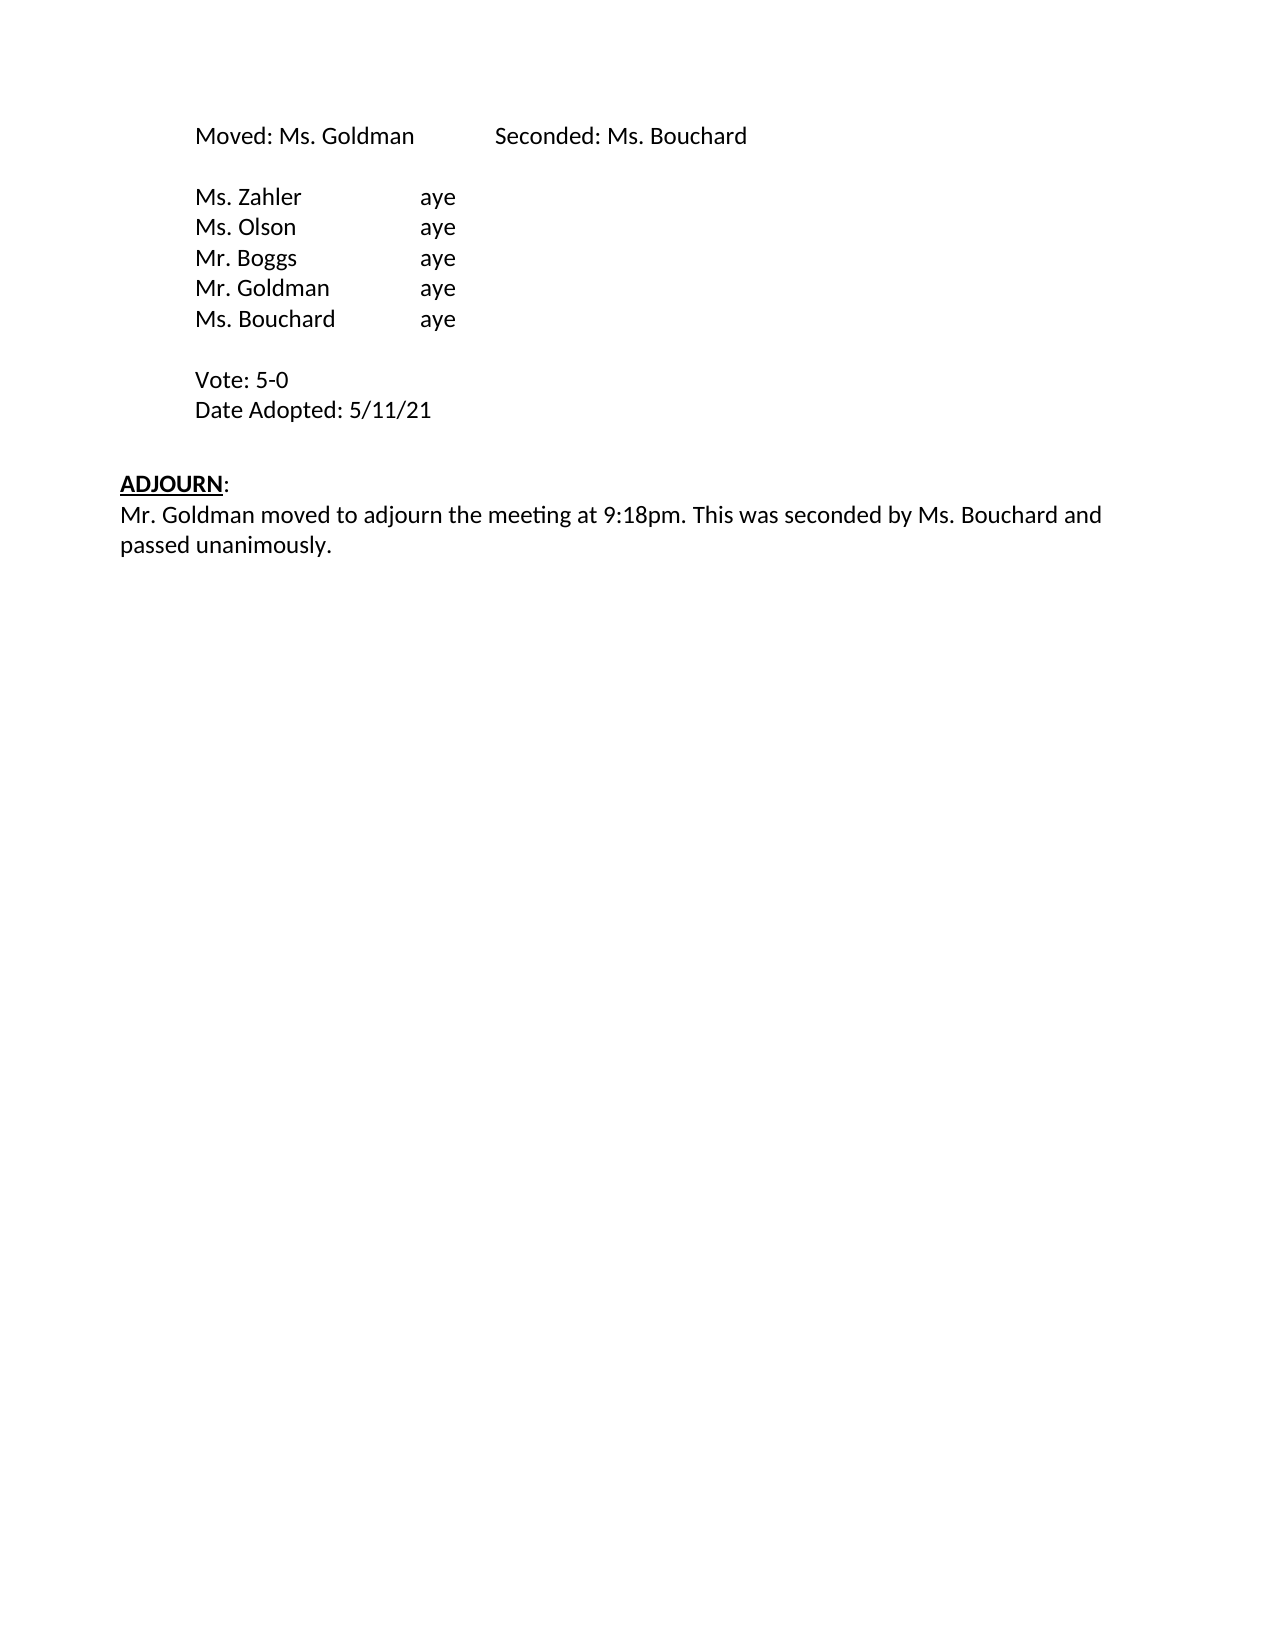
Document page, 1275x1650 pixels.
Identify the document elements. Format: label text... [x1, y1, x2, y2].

subtitle Ms. Olson aye [195, 212, 1155, 242]
subtitle Ms. Bouchard aye [195, 303, 1155, 334]
text Mr. Goldman moved to adjourn the meeting at 9:18pm. This was seconded by Ms. Bouchard and passed unanimously. [120, 499, 1155, 560]
subtitle Moved: Ms. Goldman Seconded: Ms. Bouchard [195, 120, 1155, 151]
subtitle Date Adopted: 5/11/21 [195, 395, 1155, 425]
subtitle Ms. Zahler aye [195, 181, 1155, 212]
subtitle Vote: 5-0 [195, 364, 1155, 395]
subtitle Mr. Goldman aye [195, 273, 1155, 303]
text ADJOURN: [120, 468, 1155, 499]
subtitle Mr. Boggs aye [195, 242, 1155, 273]
